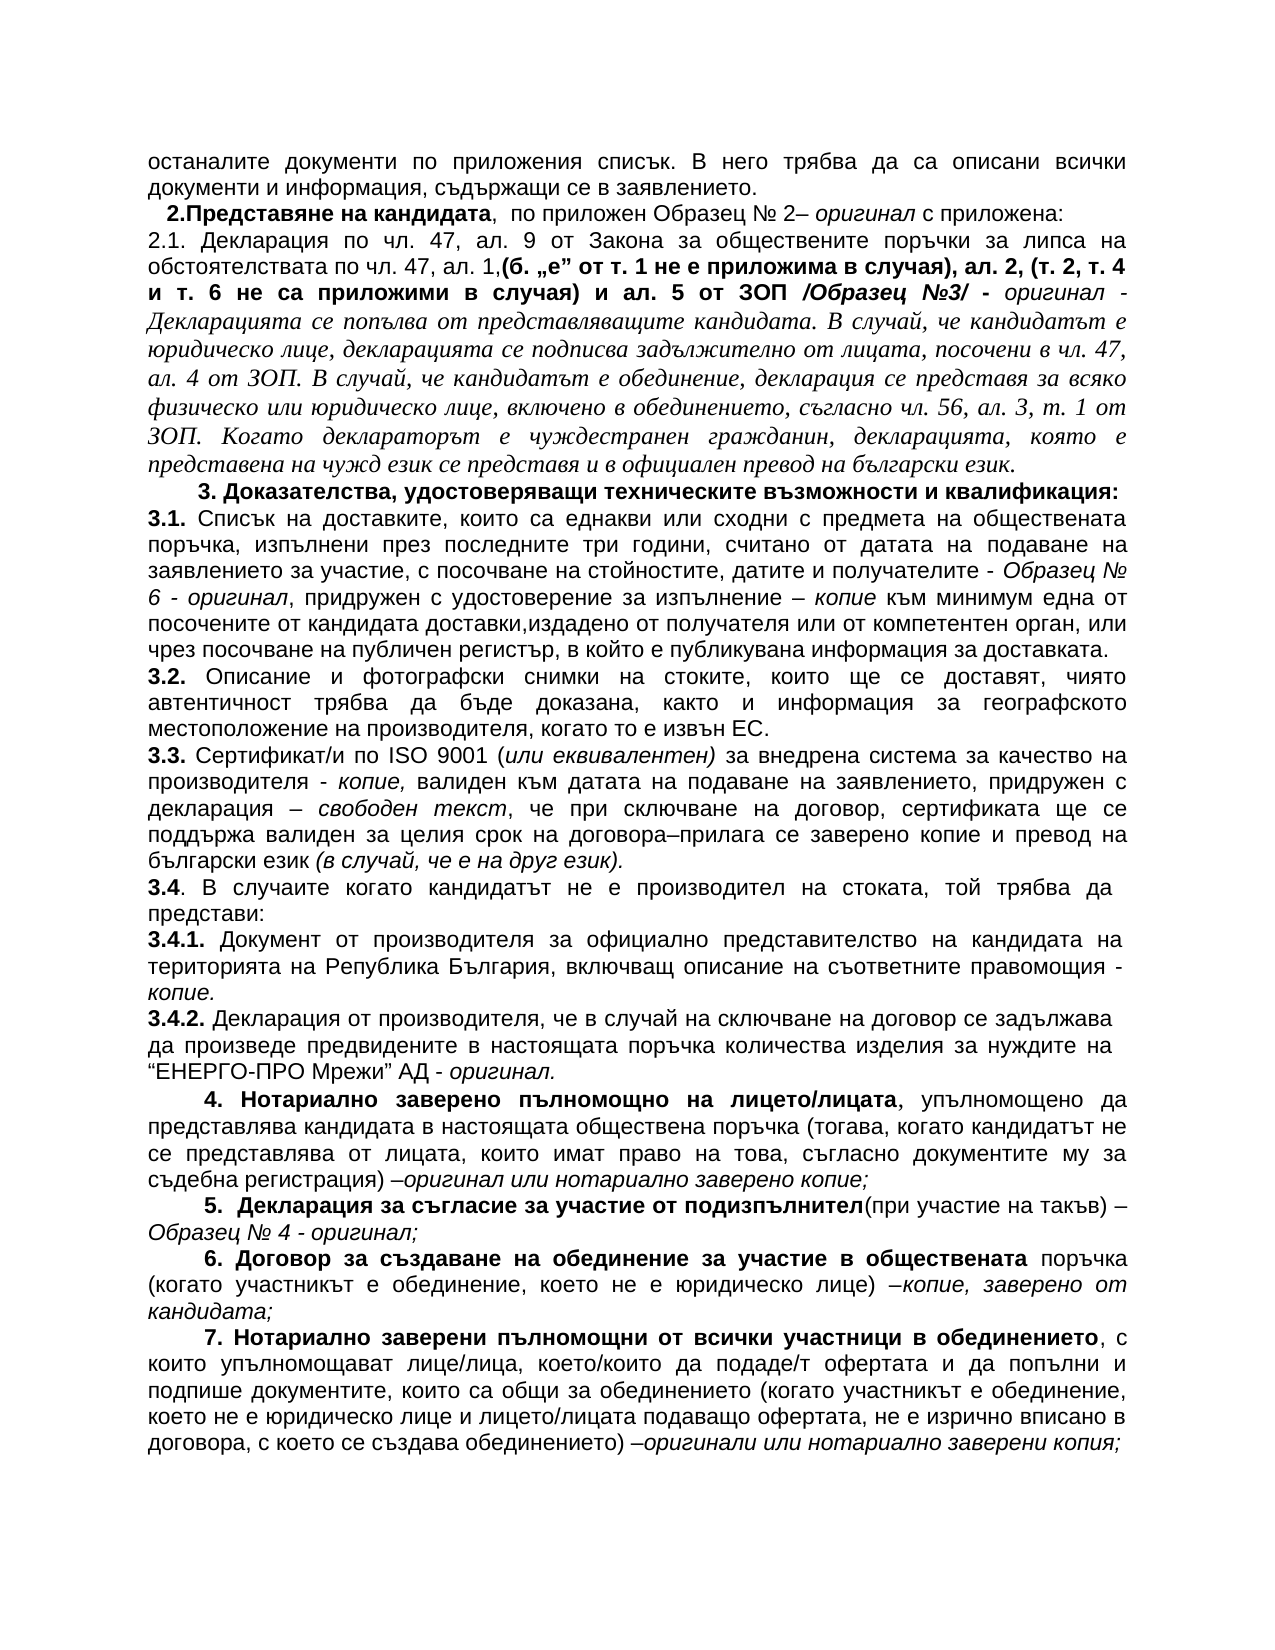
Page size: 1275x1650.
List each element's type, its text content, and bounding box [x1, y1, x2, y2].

text 3.4. В случаите когато кандидатът не е производител на стоката, той трябва да представи: [148, 873, 1113, 926]
text 3. Доказателства, удостоверяващи техническите възможности и квалификация: [148, 478, 1127, 504]
text 2.1. Декларация по чл. 47, ал. 9 от Закона за обществените поръчки за липса на обстоятелствата по чл. 47, ал. 1,(б. „е” от т. 1 не е приложима в случая), ал. 2, (т. 2, т. 4 и т. 6 не са приложими в случая) и ал. 5 от ЗОП /Образец №3/ - оригинал - Декларацията се попълва от представляващите кандидата. В случай, че кандидатът е юридическо лице, декларацията се подписва задължително от лицата, посочени в чл. 47, ал. 4 от ЗОП. В случай, че кандидатът е обединение, декларация се представя за всяко физическо или юридическо лице, включено в обединението, съгласно чл. 56, ал. 3, т. 1 от ЗОП. Когато деклараторът е чуждестранен гражданин, декларацията, която е представена на чужд език се представя и в официален превод на български език. [148, 227, 1127, 478]
text 7. Нотариално заверени пълномощни от всички участници в обединението, с които упълномощават лице/лица, което/които да подаде/т офертата и да попълни и подпише документите, които са общи за обединението (когато участникът е обединение, което не е юридическо лице и лицето/лицата подаващо офертата, не е изрично вписано в договора, с което се създава обединението) –оригинали или нотариално заверени копия; [148, 1324, 1127, 1456]
text 3.1. Списък на доставките, които са еднакви или сходни с предмета на обществената поръчка, изпълнени през последните три години, считано от датата на подаване на заявлението за участие, с посочване на стойностите, датите и получателите - Образец № 6 - оригинал, придружен с удостоверение за изпълнение – копие към минимум една от посочените от кандидата доставки,издадено от получателя или от компетентен орган, или чрез посочване на публичен регистър, в който е публикувана информация за доставката. [148, 504, 1127, 663]
text 3.3. Сертификат/и по ISO 9001 (или еквивалентен) за внедрена система за качество на производителя - копие, валиден към датата на подаване на заявлението, придружен с декларация – свободен текст, че при сключване на договор, сертификата ще се поддържа валиден за целия срок на договора–прилага се заверено копие и превод на български език (в случай, че е на друг език). [148, 742, 1127, 873]
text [148, 148, 1127, 200]
text 3.2. Описание и фотографски снимки на стоките, които ще се доставят, чиято автентичност трябва да бъде доказана, както и информация за географското местоположение на производителя, когато то е извън ЕС. [148, 663, 1127, 742]
text 5. Декларация за съгласие за участие от подизпълнител(при участие на такъв) –Образец № 4 - оригинал; [148, 1192, 1127, 1245]
text 2.Представяне на кандидата, по приложен Образец № 2– оригинал с приложена: [166, 200, 1127, 227]
text 6. Договор за създаване на обединение за участие в обществената поръчка (когато участникът е обединение, което не е юридическо лице) –копие, заверено от кандидата; [148, 1245, 1127, 1324]
text 3.4.1. Документ от производителя за официално представителство на кандидата на територията на Република България, включващ описание на съответните правомощия - копие. [148, 926, 1123, 1005]
text 4. Нотариално заверено пълномощно на лицето/лицата, упълномощено да представлява кандидата в настоящата обществена поръчка (тогава, когато кандидатът не се представлява от лицата, които имат право на това, съгласно документите му за съдебна регистрация) –оригинал или нотариално заверено копие; [148, 1084, 1127, 1192]
text 3.4.2. Декларация от производителя, че в случай на сключване на договор се задължава да произведе предвидените в настоящата поръчка количества изделия за нуждите на “ЕНЕРГО-ПРО Мрежи” АД - оригинал. [148, 1005, 1113, 1084]
